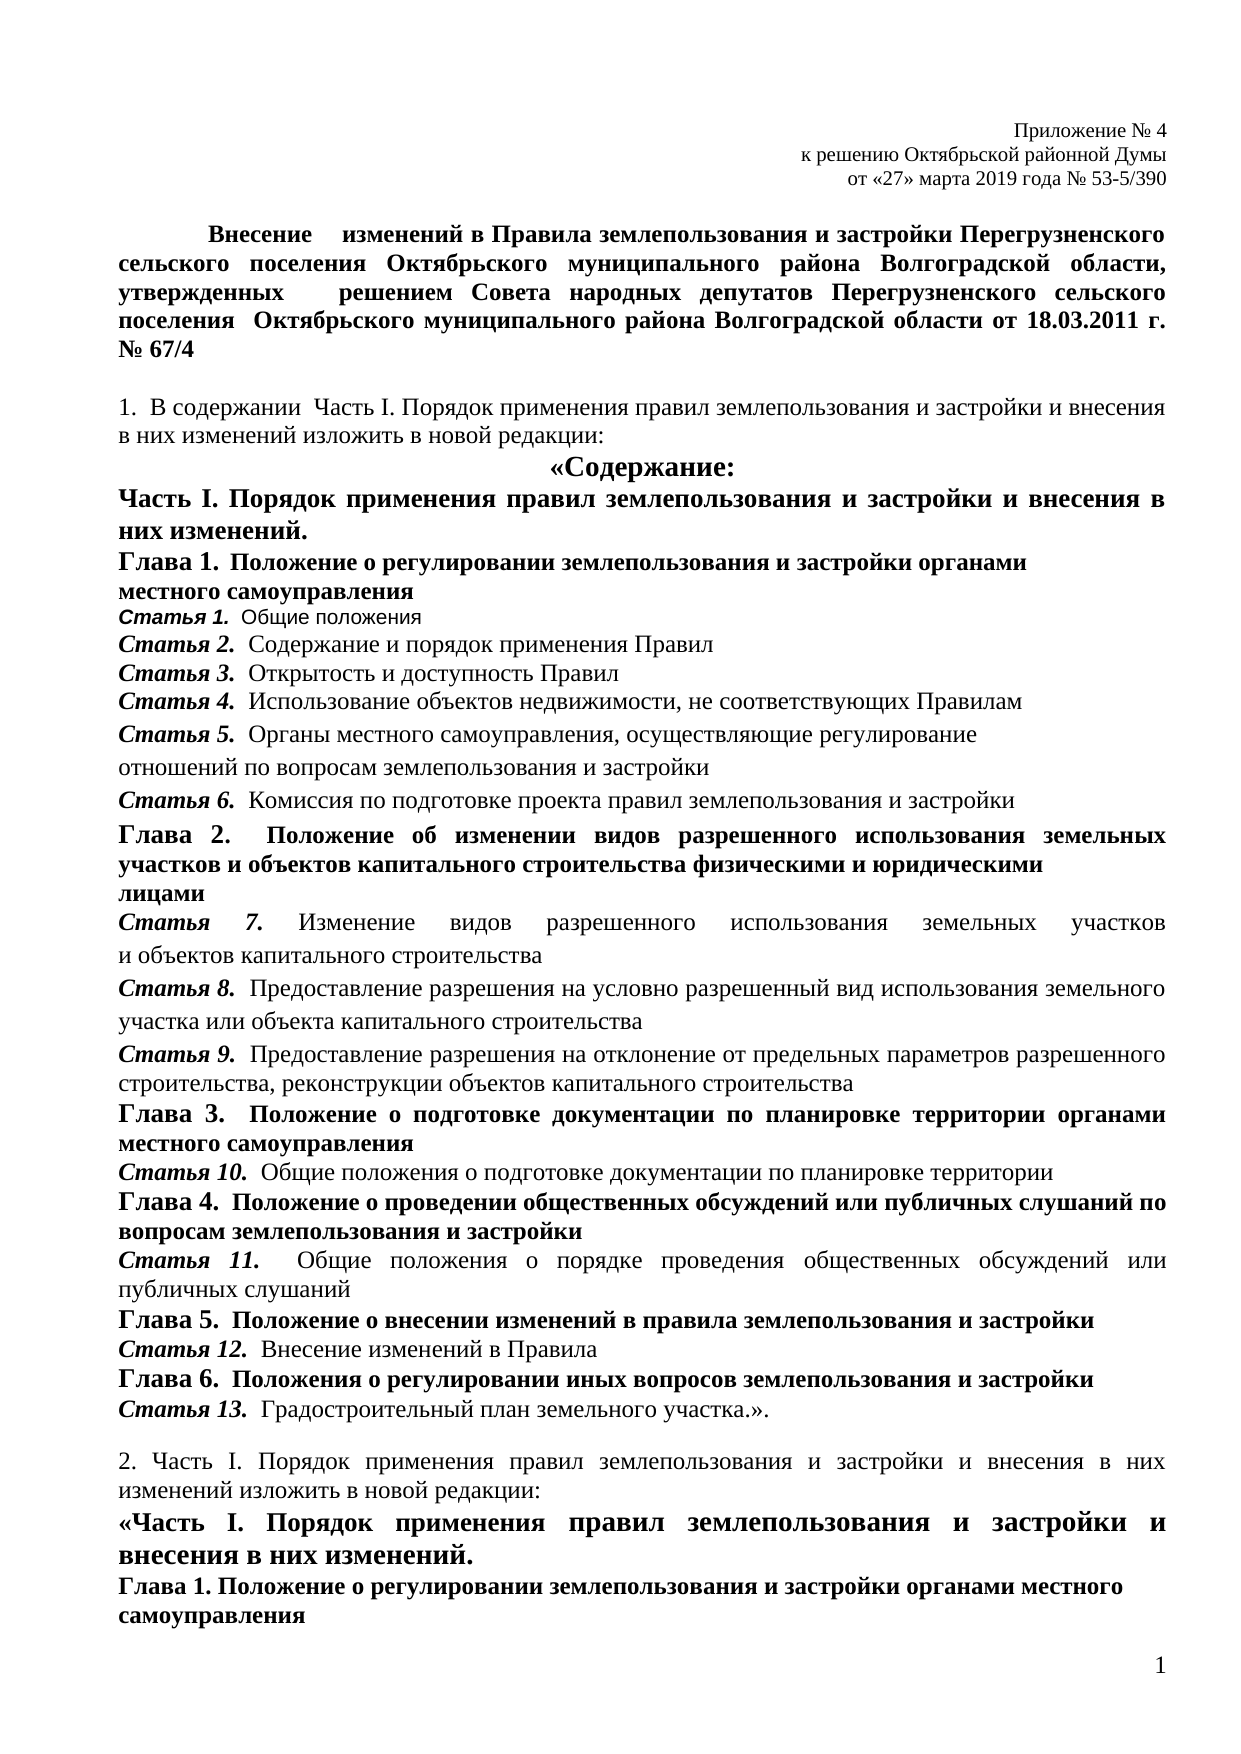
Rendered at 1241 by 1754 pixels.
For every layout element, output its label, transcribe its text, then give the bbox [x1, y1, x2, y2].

text местного самоуправления [118, 576, 1167, 605]
text «Часть I. Порядок применения правил землепользования и застройки и внесения в них изменений. [118, 1504, 1167, 1571]
text Статья 1. Общие положения [118, 605, 1167, 629]
text Статья 9. Предоставление разрешения на отклонение от предельных параметров разрешенного строительства, реконструкции объектов капитального строительства [118, 1039, 1167, 1097]
text самоуправления [118, 1600, 1167, 1628]
text Статья 12. Внесение изменений в Правила [118, 1334, 1167, 1363]
text отношений по вопросам землепользования и застройки [118, 752, 1167, 781]
text Глава 6. Положения о регулировании иных вопросов землепользования и застройки [118, 1363, 1167, 1394]
text Статья 8. Предоставление разрешения на условно разрешенный вид использования земельного участка или объекта капитального строительства [118, 973, 1167, 1035]
text от «27» марта 2019 года № 53-5/390 [118, 166, 1167, 190]
text Глава 1. Положение о регулировании землепользования и застройки органами местного [118, 1571, 1167, 1600]
text Статья 2. Содержание и порядок применения Правил [118, 629, 1167, 658]
text Статья 6. Комиссия по подготовке проекта правил землепользования и застройки [118, 785, 1167, 814]
text Статья 7. Изменение видов разрешенного использования земельных участков и объектов капитального строительства [118, 907, 1167, 969]
text лицами [118, 878, 1167, 907]
text Статья 3. Открытость и доступность Правил [118, 658, 1167, 686]
text 2. Часть I. Порядок применения правил землепользования и застройки и внесения в них изменений изложить в новой редакции: [118, 1446, 1167, 1504]
text Приложение № 4 [118, 118, 1167, 142]
text Глава 5. Положение о внесении изменений в правила землепользования и застройки [118, 1303, 1167, 1334]
text Часть I. Порядок применения правил землепользования и застройки и внесения в них изменений. [118, 483, 1167, 545]
text Статья 10. Общие положения о подготовке документации по планировке территории [118, 1157, 1167, 1185]
text Глава 1. Положение о регулировании землепользования и застройки органами [118, 545, 1167, 576]
text Статья 5. Органы местного самоуправления, осуществляющие регулирование [118, 719, 1167, 748]
text «Содержание: [118, 449, 1167, 483]
text Глава 2. Положение об изменении видов разрешенного использования земельных участков и объектов капитального строительства физическими и юридическими [118, 818, 1167, 878]
text Статья 11. Общие положения о порядке проведения общественных обсуждений или публичных слушаний [118, 1245, 1167, 1303]
text Внесение изменений в Правила землепользования и застройки Перегрузненского сельского поселения Октябрьского муниципального района Волгоградской области, утвержденных решением Совета народных депутатов Перегрузненского сельского поселения Октябрьского муниципального района Волгоградской области от 18.03.2011 г. № 67/4 [118, 219, 1167, 363]
text Глава 4. Положение о проведении общественных обсуждений или публичных слушаний по вопросам землепользования и застройки [118, 1185, 1167, 1245]
text 1. В содержании Часть I. Порядок применения правил землепользования и застройки и внесения в них изменений изложить в новой редакции: [118, 392, 1167, 449]
text Глава 3. Положение о подготовке документации по планировке территории органами местного самоуправления [118, 1097, 1167, 1157]
text Статья 4. Использование объектов недвижимости, не соответствующих Правилам [118, 686, 1167, 715]
text Статья 13. Градостроительный план земельного участка.». [118, 1394, 1167, 1422]
text к решению Октябрьской районной Думы [118, 142, 1167, 166]
